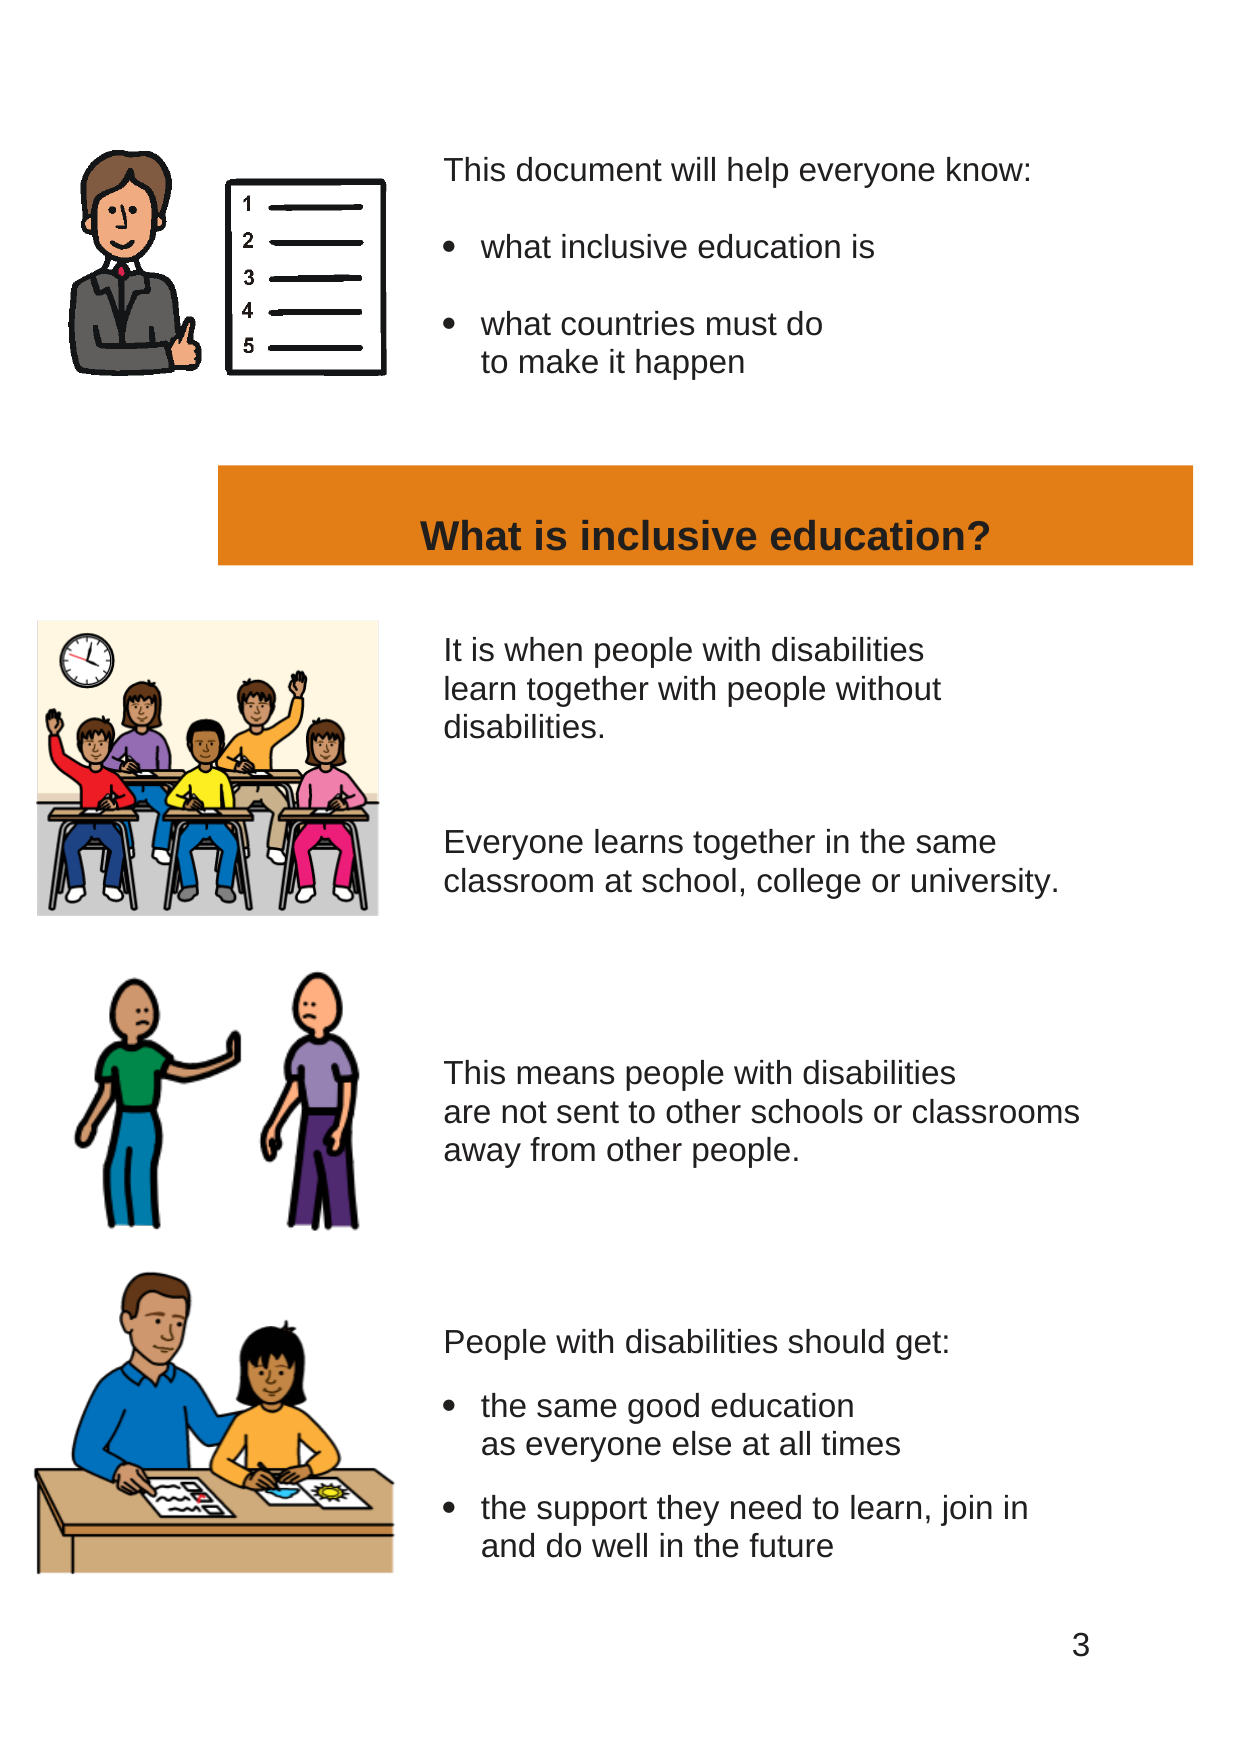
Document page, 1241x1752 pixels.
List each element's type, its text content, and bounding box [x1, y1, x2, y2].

picture [11, 1264, 419, 1584]
text This means people with disabilities are not sent to other schools or classrooms away from other people. [443, 1053, 1090, 1168]
text Everyone learns together in the same classroom at school, college or university. [443, 823, 1090, 899]
text This document will help everyone know: [443, 150, 1090, 188]
picture [11, 613, 406, 926]
text People with disabilities should get: [443, 1322, 1090, 1361]
list what inclusive education is [443, 227, 1090, 265]
picture [68, 150, 387, 376]
text It is when people with disabilities learn together with people without disabilities. [443, 630, 1090, 746]
list the support they need to learn, join in and do well in the future [443, 1488, 1090, 1565]
list what countries must do to make it happen [443, 304, 1090, 381]
list the same good education as everyone else at all times [443, 1386, 1090, 1463]
